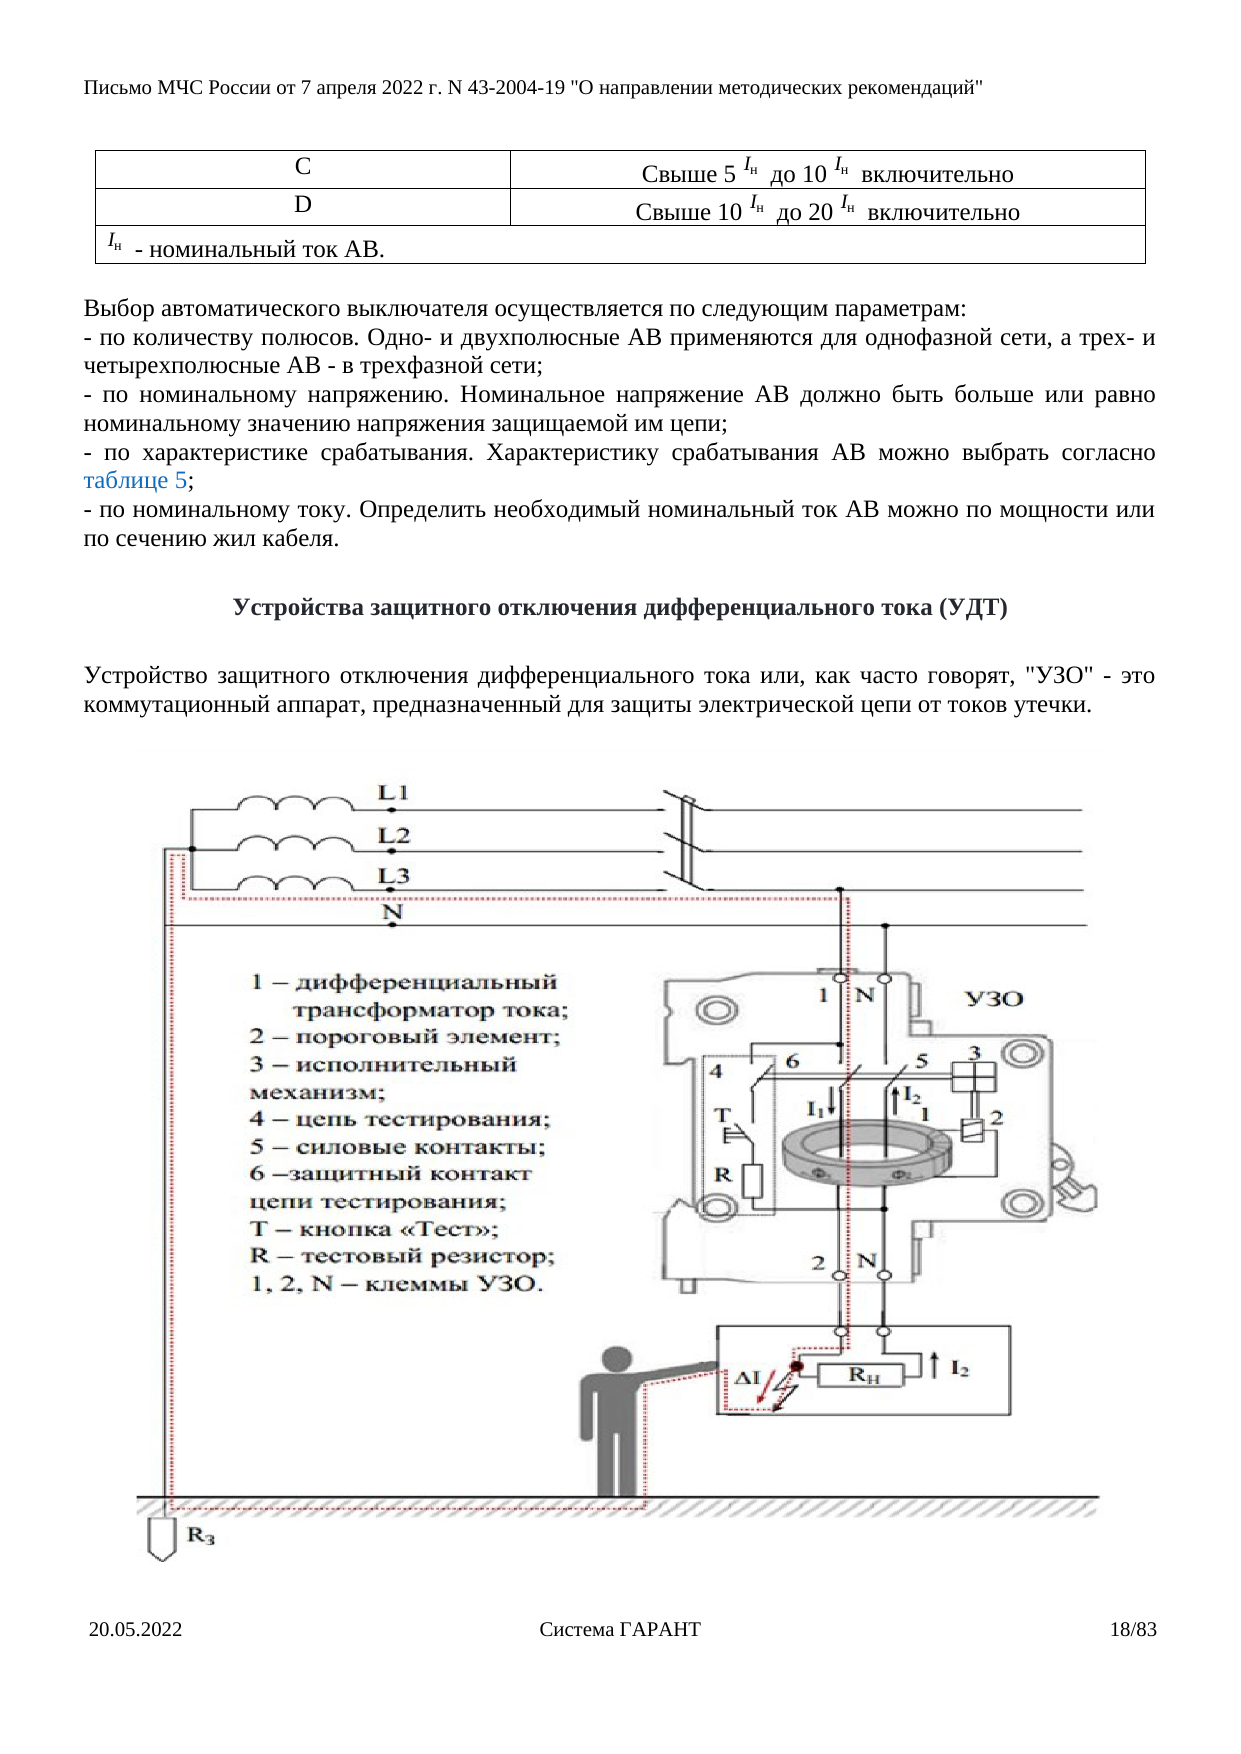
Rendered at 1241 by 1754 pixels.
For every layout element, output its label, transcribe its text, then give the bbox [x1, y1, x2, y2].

table_cell Свыше 10 до 20 включительно [511, 189, 1145, 225]
text Устройства защитного отключения дифференциального тока (УДТ) [83, 592, 1157, 620]
text - по номинальному напряжению. Номинальное напряжение АВ должно быть больше или равно номинальному значению напряжения защищаемой им цепи; [83, 379, 1157, 437]
table_cell - номинальный ток АВ. [96, 226, 1145, 263]
text Выбор автоматического выключателя осуществляется по следующим параметрам: [83, 293, 1157, 322]
text - по характеристике срабатывания. Характеристику срабатывания АВ можно выбрать согласно таблице 5; [83, 437, 1157, 494]
text - по количеству полюсов. Одно- и двухполюсные АВ применяются для однофазной сети, а трех- и четырехполюсные АВ - в трехфазной сети; [83, 322, 1157, 379]
table_cell D [96, 189, 510, 225]
table_cell Свыше 5 до 10 включительно [511, 151, 1145, 188]
picture [136, 746, 1104, 1571]
text Устройство защитного отключения дифференциального тока или, как часто говорят, "УЗО" - это коммутационный аппарат, предназначенный для защиты электрической цепи от токов утечки. [83, 660, 1157, 718]
table_cell С [96, 151, 510, 188]
text - по номинальному току. Определить необходимый номинальный ток АВ можно по мощности или по сечению жил кабеля. [83, 494, 1157, 552]
